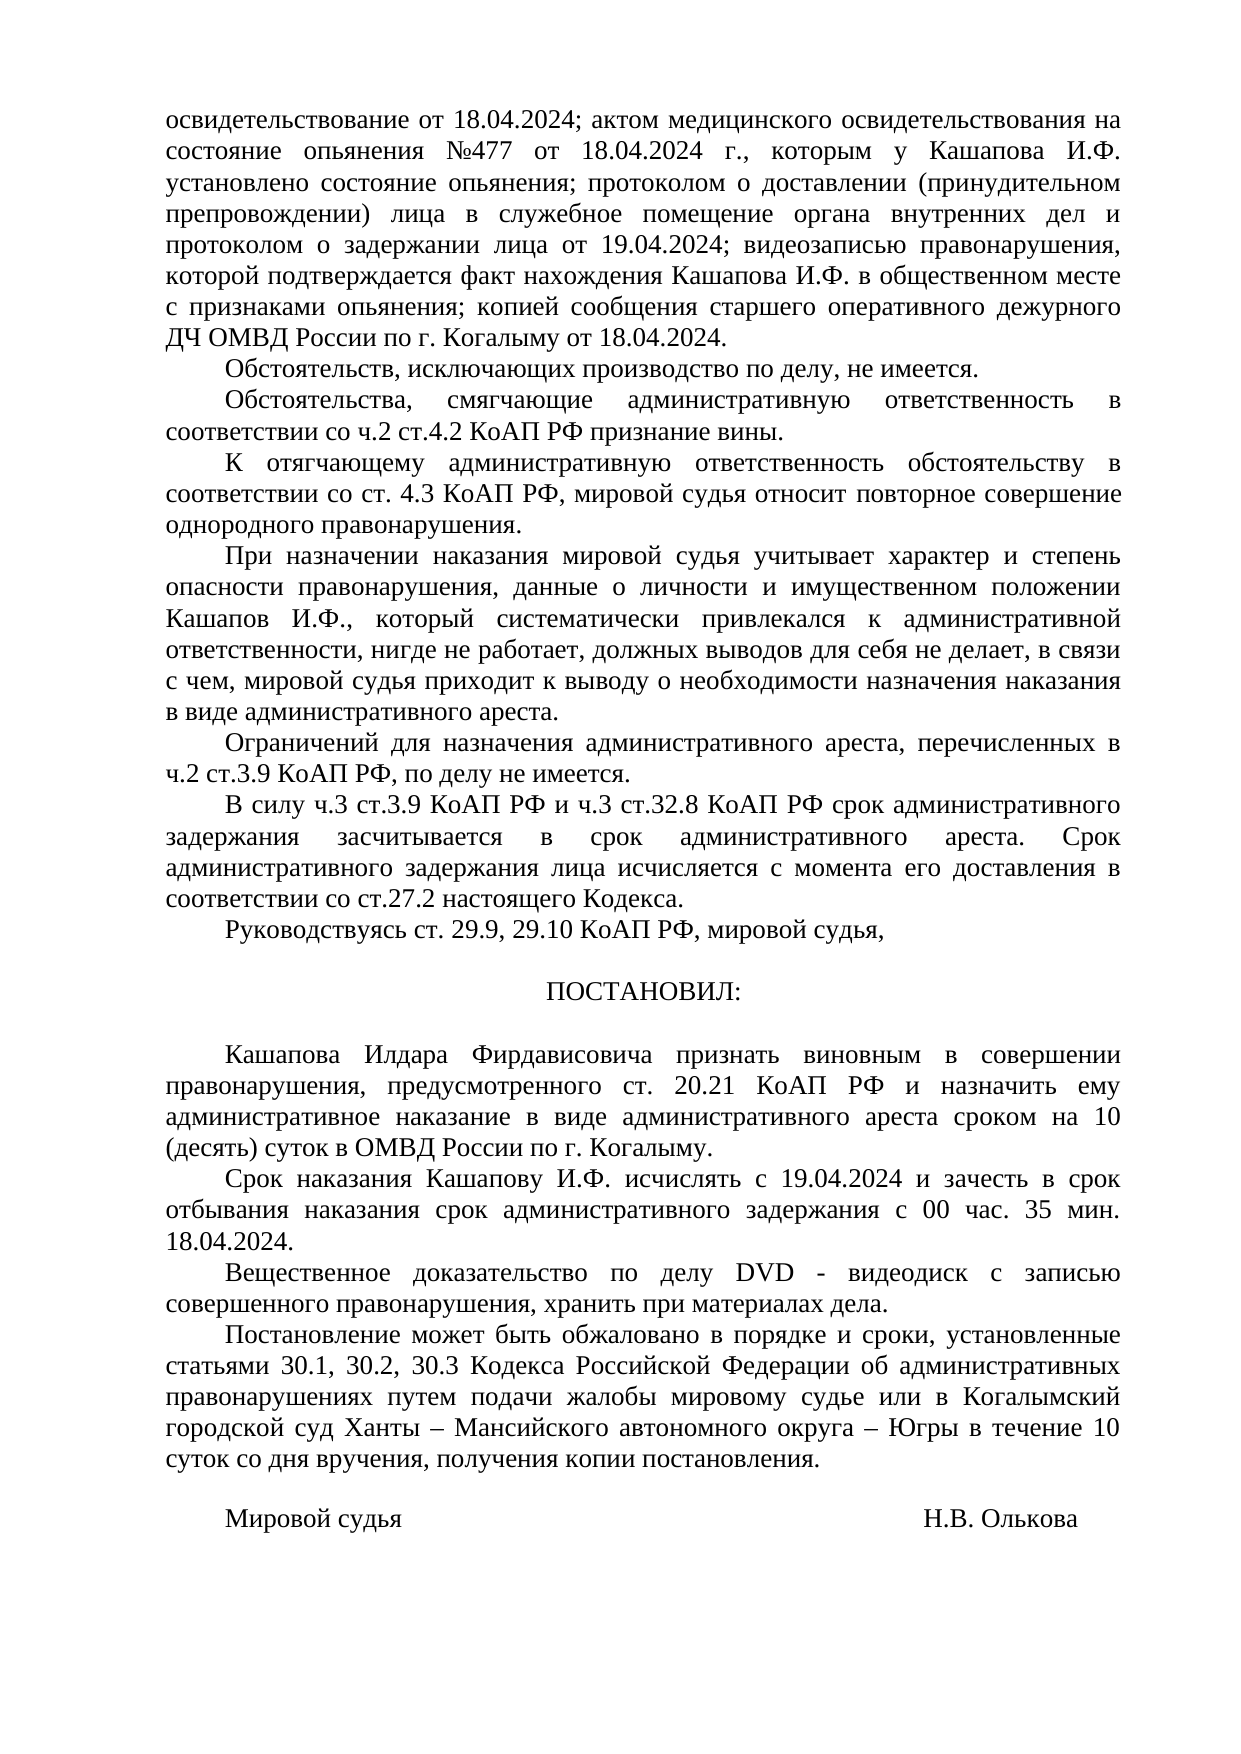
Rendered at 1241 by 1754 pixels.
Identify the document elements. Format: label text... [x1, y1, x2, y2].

text Ограничений для назначения административного ареста, перечисленных в ч.2 ст.3.9 КоАП РФ, по делу не имеется. [165, 726, 1122, 788]
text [165, 103, 1122, 352]
text Обстоятельств, исключающих производство по делу, не имеется. [165, 352, 1122, 384]
text Мировой судья Н.В. Олькова [165, 1502, 1122, 1533]
text При назначении наказания мировой судья учитывает характер и степень опасности правонарушения, данные о личности и имущественном положении Кашапов И.Ф., который систематически привлекался к административной ответственности, нигде не работает, должных выводов для себя не делает, в связи с чем, мировой судья приходит к выводу о необходимости назначения наказания в виде административного ареста. [165, 539, 1122, 726]
text Обстоятельства, смягчающие административную ответственность в соответствии со ч.2 ст.4.2 КоАП РФ признание вины. [165, 384, 1122, 446]
text ПОСТАНОВИЛ: [165, 975, 1122, 1007]
text В силу ч.3 ст.3.9 КоАП РФ и ч.3 ст.32.8 КоАП РФ срок административного задержания засчитывается в срок административного ареста. Срок административного задержания лица исчисляется с момента его доставления в соответствии со ст.27.2 настоящего Кодекса. [165, 788, 1122, 913]
text Постановление может быть обжаловано в порядке и сроки, установленные статьями 30.1, 30.2, 30.3 Кодекса Российской Федерации об административных правонарушениях путем подачи жалобы мировому судье или в Когалымский городской суд Ханты – Мансийского автономного округа – Югры в течение 10 суток со дня вручения, получения копии постановления. [165, 1318, 1122, 1474]
text Кашапова Илдара Фирдависовича признать виновным в совершении правонарушения, предусмотренного ст. 20.21 КоАП РФ и назначить ему административное наказание в виде административного ареста сроком на 10 (десять) суток в ОМВД России по г. Когалыму. [165, 1038, 1122, 1162]
text Вещественное доказательство по делу DVD - видеодиск с записью совершенного правонарушения, хранить при материалах дела. [165, 1256, 1122, 1318]
text Срок наказания Кашапову И.Ф. исчислять с 19.04.2024 и зачесть в срок отбывания наказания срок административного задержания с 00 час. 35 мин. 18.04.2024. [165, 1162, 1122, 1256]
text К отягчающему административную ответственность обстоятельству в соответствии со ст. 4.3 КоАП РФ, мировой судья относит повторное совершение однородного правонарушения. [165, 446, 1122, 539]
text Руководствуясь ст. 29.9, 29.10 КоАП РФ, мировой судья, [165, 913, 1122, 944]
